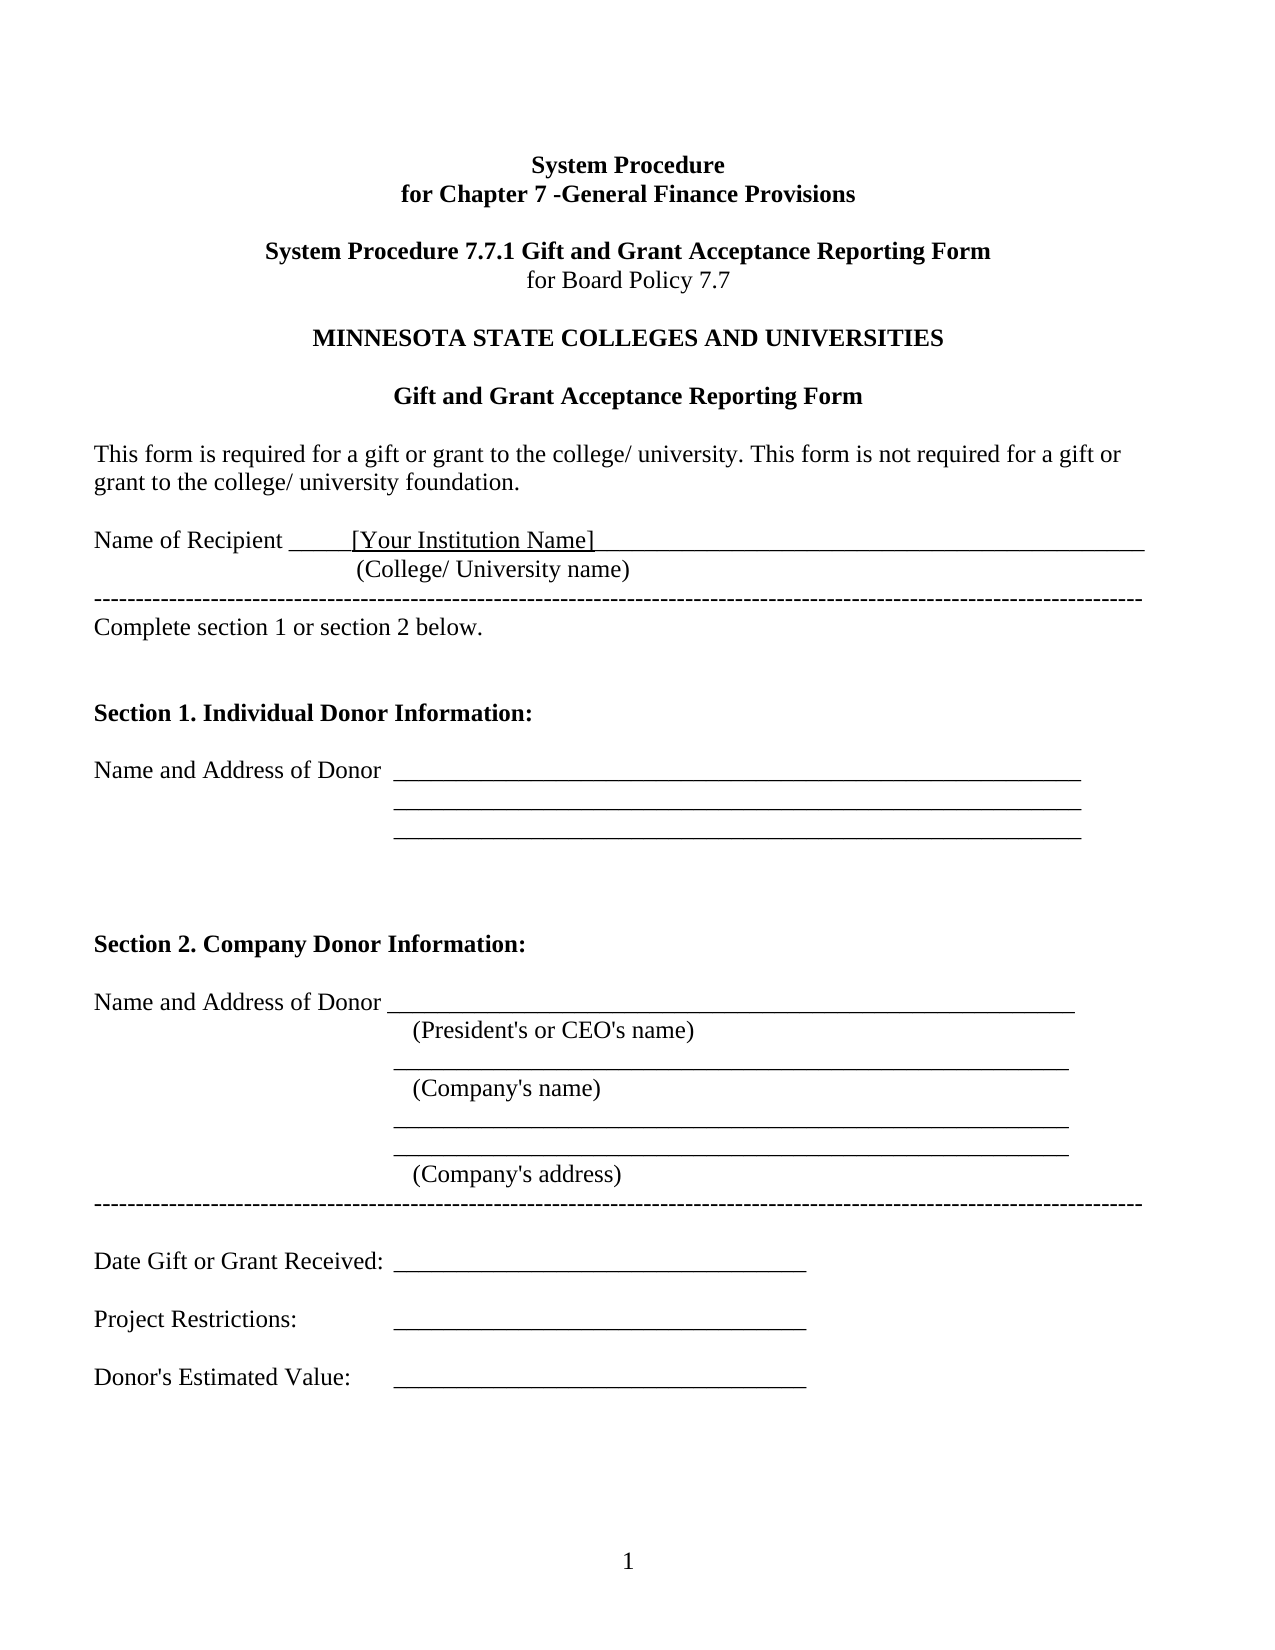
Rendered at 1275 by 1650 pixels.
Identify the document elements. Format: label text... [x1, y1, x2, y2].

text for Chapter 7 -General Finance Provisions [94, 179, 1162, 207]
text System Procedure 7.7.1 Gift and Grant Acceptance Reporting Form [94, 236, 1162, 265]
text (President's or CEO's name) [94, 1015, 1162, 1044]
text (College/ University name) [94, 554, 1162, 583]
text Project Restrictions: _________________________________ [94, 1304, 1162, 1332]
text Name and Address of Donor _______________________________________________________ [94, 987, 1162, 1015]
text ______________________________________________________ [94, 1102, 1162, 1130]
text System Procedure [94, 150, 1162, 179]
text This form is required for a gift or grant to the college/ university. This form is not required for a gift or grant to the college/ university foundation. [94, 439, 1162, 496]
text (Company's address) [94, 1159, 1162, 1188]
text _______________________________________________________ [94, 784, 1162, 813]
text for Board Policy 7.7 [94, 265, 1162, 294]
text ------------------------------------------------------------------------------------------------------------------------------ [94, 1188, 1162, 1217]
text AND UNIVERSITIES [94, 323, 1162, 352]
text (Company's name) [94, 1073, 1162, 1102]
text Donor's Estimated Value: _________________________________ [94, 1362, 1162, 1390]
text Section 1. Individual Donor Information: [94, 698, 1162, 727]
text Complete section 1 or section 2 below. [94, 612, 1162, 640]
text ______________________________________________________ [394, 1130, 1162, 1159]
text Gift and Grant Acceptance Reporting Form [94, 381, 1162, 409]
text Name of Recipient _____[Your Institution Name]____________________________________________ [94, 525, 1162, 554]
text Date Gift or Grant Received: _________________________________ [94, 1246, 1162, 1274]
text Name and Address of Donor _______________________________________________________ [94, 755, 1162, 784]
text ______________________________________________________ [94, 1044, 1162, 1073]
text ------------------------------------------------------------------------------------------------------------------------------ [94, 583, 1162, 612]
text _______________________________________________________ [94, 813, 1162, 842]
text Section 2. Company Donor Information: [94, 929, 1162, 957]
